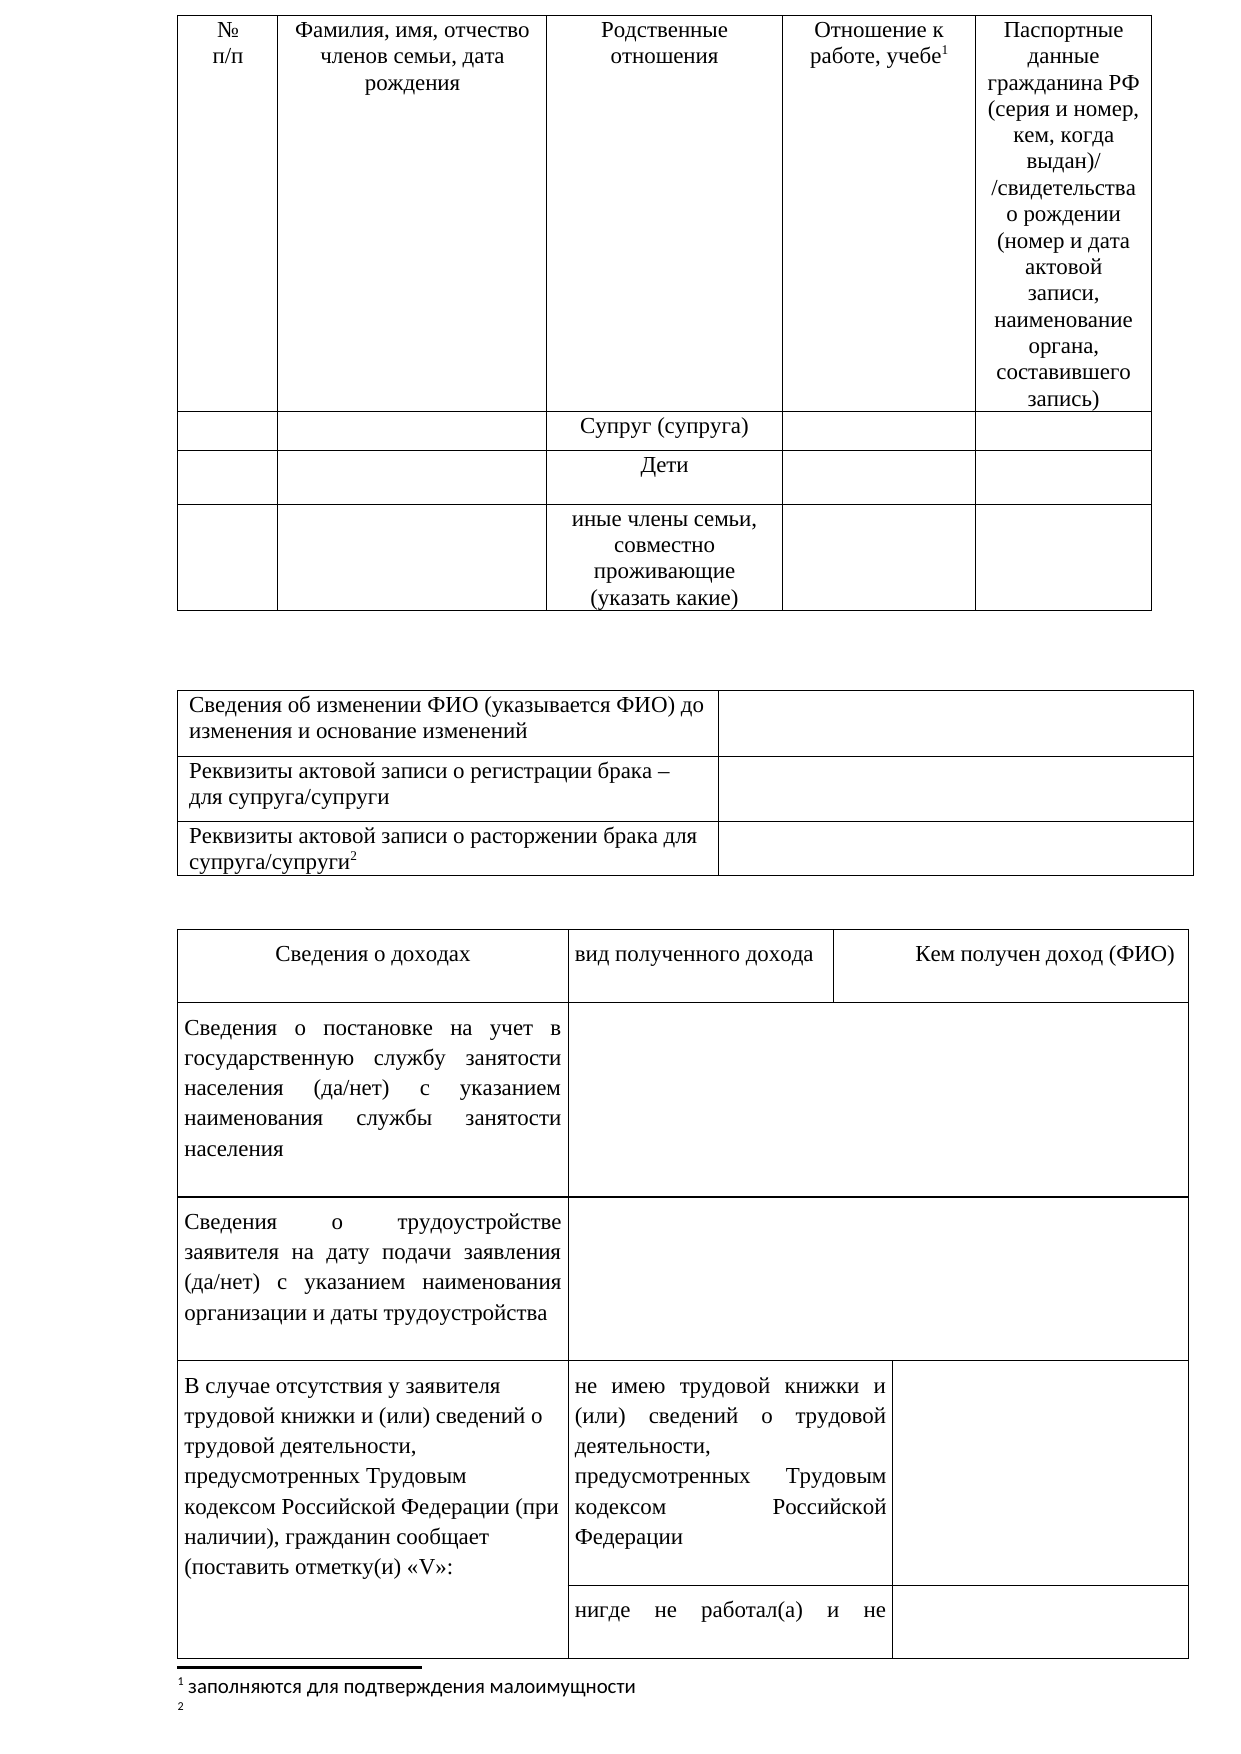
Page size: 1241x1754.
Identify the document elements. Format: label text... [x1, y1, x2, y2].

table_header Кем получен доход (ФИО) [834, 930, 1188, 1002]
table_cell [976, 412, 1151, 450]
table_cell [569, 1198, 1188, 1360]
table_cell Сведения о трудоустройстве заявителя на дату подачи заявления (да/нет) с указанием наименования организации и даты трудоустройства [178, 1198, 568, 1360]
table_cell В случае отсутствия у заявителя трудовой книжки и (или) сведений о трудовой деятельности, предусмотренных Трудовым кодексом Российской Федерации (при наличии), гражданин сообщает (поставить отметку(и) «V»: [178, 1361, 568, 1658]
table_cell [976, 505, 1151, 610]
table_cell [278, 412, 546, 450]
table_cell [178, 451, 277, 504]
table_cell [783, 451, 975, 504]
table_cell [278, 451, 546, 504]
table_cell [893, 1586, 1188, 1658]
table_cell иные члены семьи, совместно проживающие (указать какие) [547, 505, 782, 610]
table_cell [893, 1361, 1188, 1585]
table_cell Супруг (супруга) [547, 412, 782, 450]
table_header [719, 691, 1193, 756]
table_cell [178, 505, 277, 610]
table_cell Реквизиты актовой записи о расторжении брака для супруга/супруги [178, 822, 718, 875]
table_cell не имею трудовой книжки и (или) сведений о трудовой деятельности, предусмотренных Трудовым кодексом Российской Федерации [569, 1361, 892, 1585]
table_header Сведения об изменении ФИО (указывается ФИО) до изменения и основание изменений [178, 691, 718, 756]
table_header Сведения о доходах [178, 930, 568, 1002]
table_cell [178, 412, 277, 450]
table_cell [569, 1003, 1188, 1196]
table_header № п/п [178, 16, 277, 411]
table_cell Сведения о постановке на учет в государственную службу занятости населения (да/нет) с указанием наименования службы занятости населения [178, 1003, 568, 1196]
table_cell [719, 822, 1193, 875]
table_header Родственные отношения [547, 16, 782, 411]
table_header Фамилия, имя, отчество членов семьи, дата рождения [278, 16, 546, 411]
table_cell [719, 757, 1193, 821]
table_cell [783, 412, 975, 450]
table_cell [783, 505, 975, 610]
table_header Паспортные данные гражданина РФ (серия и номер, кем, когда выдан)/ /свидетельства о рождении (номер и дата актовой записи, наименование органа, составившего запись) [976, 16, 1151, 411]
table_cell Реквизиты актовой записи о регистрации брака – для супруга/супруги [178, 757, 718, 821]
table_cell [569, 1586, 892, 1658]
table_cell Дети [547, 451, 782, 504]
table_header Отношение к работе, учебе [783, 16, 975, 411]
table_cell [976, 451, 1151, 504]
table_header вид полученного дохода [569, 930, 833, 1002]
table_cell [278, 505, 546, 610]
